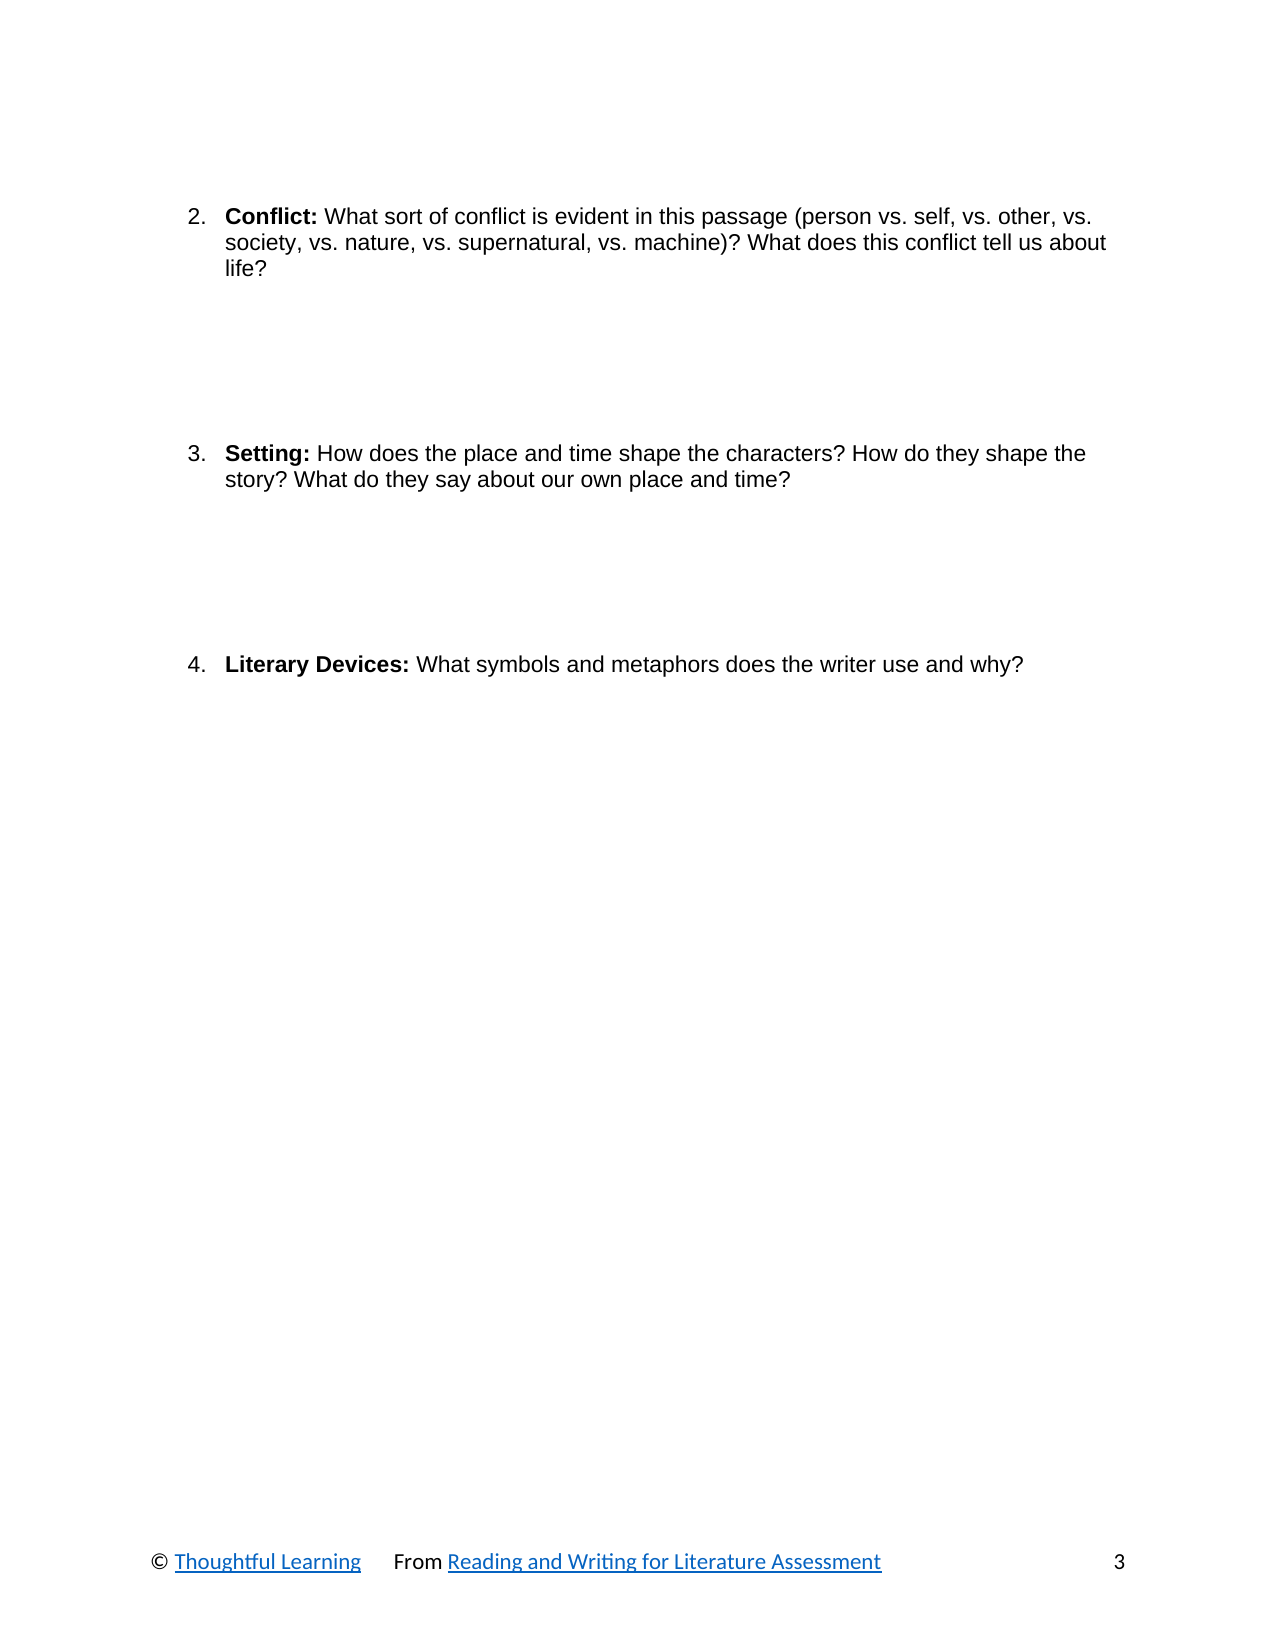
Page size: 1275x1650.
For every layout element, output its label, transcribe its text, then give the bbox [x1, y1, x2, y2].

list Conflict: What sort of conflict is evident in this passage (person vs. self, vs. other, vs. society, vs. nature, vs. supernatural, vs. machine)? What does this conflict tell us about life? [187, 203, 1125, 282]
list Setting: How does the place and time shape the characters? How do they shape the story? What do they say about our own place and time? [187, 440, 1125, 493]
list Literary Devices: What symbols and metaphors does the writer use and why? [187, 651, 1125, 677]
